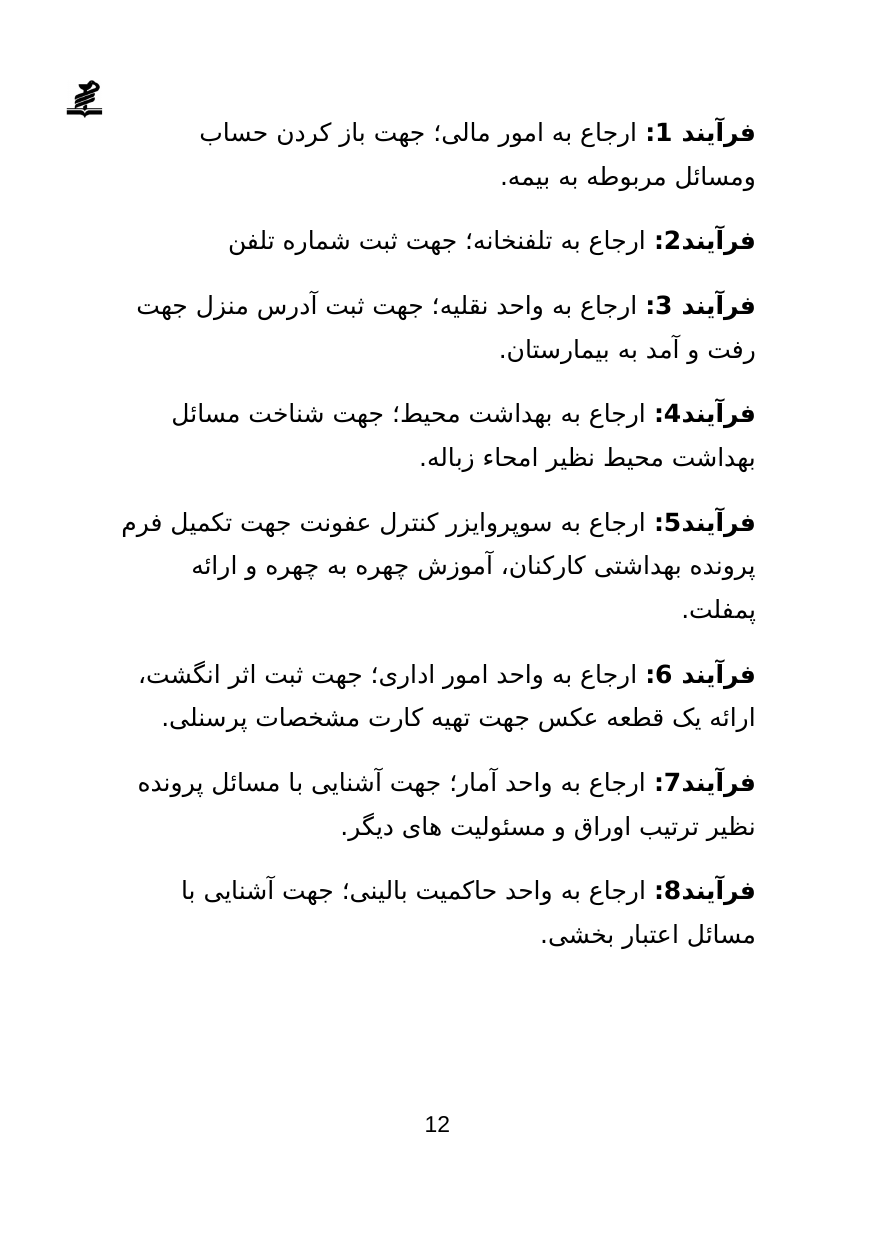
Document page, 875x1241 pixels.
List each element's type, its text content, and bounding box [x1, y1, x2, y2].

text فرآیند 6: ارجاع به واحد امور اداری؛ جهت ثبت اثر انگشت، ارائه یک قطعه عکس جهت تهیه کارت مشخصات پرسنلی. [118, 660, 756, 733]
text فرآیند5: ارجاع به سوپروایزر کنترل عفونت جهت تکمیل فرم پرونده بهداشتی کارکنان، آموزش چهره به چهره و ارائه پمفلت. [118, 508, 756, 624]
text فرآیند 3: ارجاع به واحد نقلیه؛ جهت ثبت آدرس منزل جهت رفت و آمد به بیمارستان. [118, 291, 756, 364]
text فرآیند7: ارجاع به واحد آمار؛ جهت آشنایی با مسائل پرونده نظیر ترتیب اوراق و مسئولیت های دیگر. [118, 768, 756, 841]
text فرآیند4: ارجاع به بهداشت محیط؛ جهت شناخت مسائل بهداشت محیط نظیر امحاء زباله. [118, 399, 756, 472]
text فرآیند 1: ارجاع به امور مالی؛ جهت باز کردن حساب ومسائل مربوطه به بیمه. [118, 118, 756, 191]
text فرآیند2: ارجاع به تلفنخانه؛ جهت ثبت شماره تلفن [118, 226, 756, 256]
picture [66, 80, 103, 118]
text فرآیند8: ارجاع به واحد حاکمیت بالینی؛ جهت آشنایی با مسائل اعتبار بخشی. [118, 876, 756, 949]
